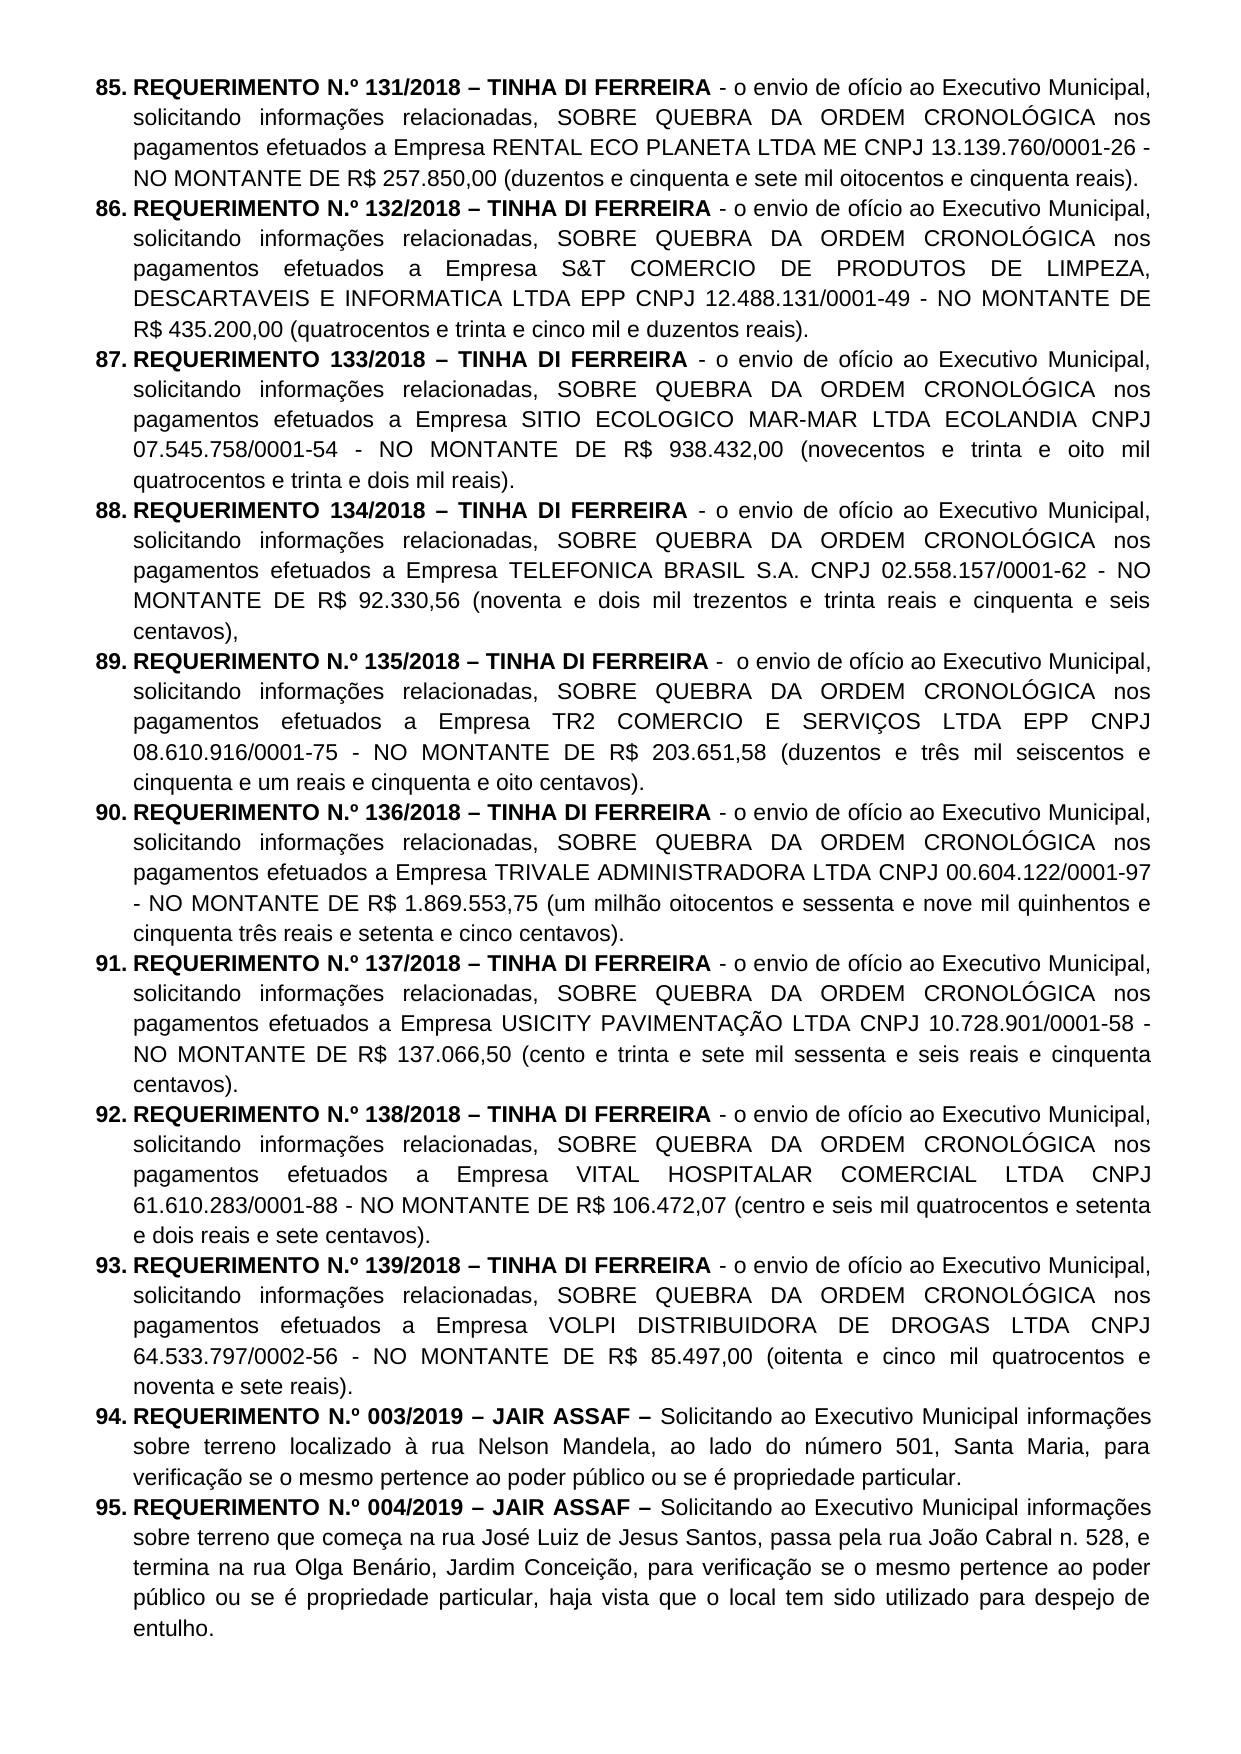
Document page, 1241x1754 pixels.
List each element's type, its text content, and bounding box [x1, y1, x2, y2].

list REQUERIMENTO N.º 136/2018 – TINHA DI FERREIRA - o envio de ofício ao Executivo Municipal, solicitando informações relacionadas, SOBRE QUEBRA DA ORDEM CRONOLÓGICA nos pagamentos efetuados a Empresa TRIVALE ADMINISTRADORA LTDA CNPJ 00.604.122/0001-97 - NO MONTANTE DE R$ 1.869.553,75 (um milhão oitocentos e sessenta e nove mil quinhentos e cinquenta três reais e setenta e cinco centavos). [95, 799, 1152, 946]
list REQUERIMENTO 134/2018 – TINHA DI FERREIRA - o envio de ofício ao Executivo Municipal, solicitando informações relacionadas, SOBRE QUEBRA DA ORDEM CRONOLÓGICA nos pagamentos efetuados a Empresa TELEFONICA BRASIL S.A. CNPJ 02.558.157/0001-62 - NO MONTANTE DE R$ 92.330,56 (noventa e dois mil trezentos e trinta reais e cinquenta e seis centavos), [95, 497, 1152, 644]
list REQUERIMENTO N.º 004/2019 – JAIR ASSAF – Solicitando ao Executivo Municipal informações sobre terreno que começa na rua José Luiz de Jesus Santos, passa pela rua João Cabral n. 528, e termina na rua Olga Benário, Jardim Conceição, para verificação se o mesmo pertence ao poder público ou se é propriedade particular, haja vista que o local tem sido utilizado para despejo de entulho. [95, 1494, 1152, 1641]
list REQUERIMENTO N.º 139/2018 – TINHA DI FERREIRA - o envio de ofício ao Executivo Municipal, solicitando informações relacionadas, SOBRE QUEBRA DA ORDEM CRONOLÓGICA nos pagamentos efetuados a Empresa VOLPI DISTRIBUIDORA DE DROGAS LTDA CNPJ 64.533.797/0002-56 - NO MONTANTE DE R$ 85.497,00 (oitenta e cinco mil quatrocentos e noventa e sete reais). [95, 1252, 1152, 1399]
list REQUERIMENTO N.º 137/2018 – TINHA DI FERREIRA - o envio de ofício ao Executivo Municipal, solicitando informações relacionadas, SOBRE QUEBRA DA ORDEM CRONOLÓGICA nos pagamentos efetuados a Empresa USICITY PAVIMENTAÇÃO LTDA CNPJ 10.728.901/0001-58 - NO MONTANTE DE R$ 137.066,50 (cento e trinta e sete mil sessenta e seis reais e cinquenta centavos). [95, 950, 1152, 1097]
list REQUERIMENTO 133/2018 – TINHA DI FERREIRA - o envio de ofício ao Executivo Municipal, solicitando informações relacionadas, SOBRE QUEBRA DA ORDEM CRONOLÓGICA nos pagamentos efetuados a Empresa SITIO ECOLOGICO MAR-MAR LTDA ECOLANDIA CNPJ 07.545.758/0001-54 - NO MONTANTE DE R$ 938.432,00 (novecentos e trinta e oito mil quatrocentos e trinta e dois mil reais). [95, 346, 1152, 493]
list REQUERIMENTO N.º 138/2018 – TINHA DI FERREIRA - o envio de ofício ao Executivo Municipal, solicitando informações relacionadas, SOBRE QUEBRA DA ORDEM CRONOLÓGICA nos pagamentos efetuados a Empresa VITAL HOSPITALAR COMERCIAL LTDA CNPJ 61.610.283/0001-88 - NO MONTANTE DE R$ 106.472,07 (centro e seis mil quatrocentos e setenta e dois reais e sete centavos). [95, 1101, 1152, 1248]
list REQUERIMENTO N.º 132/2018 – TINHA DI FERREIRA - o envio de ofício ao Executivo Municipal, solicitando informações relacionadas, SOBRE QUEBRA DA ORDEM CRONOLÓGICA nos pagamentos efetuados a Empresa S&T COMERCIO DE PRODUTOS DE LIMPEZA, DESCARTAVEIS E INFORMATICA LTDA EPP CNPJ 12.488.131/0001-49 - NO MONTANTE DE R$ 435.200,00 (quatrocentos e trinta e cinco mil e duzentos reais). [95, 195, 1152, 342]
list REQUERIMENTO N.º 135/2018 – TINHA DI FERREIRA - o envio de ofício ao Executivo Municipal, solicitando informações relacionadas, SOBRE QUEBRA DA ORDEM CRONOLÓGICA nos pagamentos efetuados a Empresa TR2 COMERCIO E SERVIÇOS LTDA EPP CNPJ 08.610.916/0001-75 - NO MONTANTE DE R$ 203.651,58 (duzentos e três mil seiscentos e cinquenta e um reais e cinquenta e oito centavos). [95, 648, 1152, 795]
list REQUERIMENTO N.º 131/2018 – TINHA DI FERREIRA - o envio de ofício ao Executivo Municipal, solicitando informações relacionadas, SOBRE QUEBRA DA ORDEM CRONOLÓGICA nos pagamentos efetuados a Empresa RENTAL ECO PLANETA LTDA ME CNPJ 13.139.760/0001-26 - NO MONTANTE DE R$ 257.850,00 (duzentos e cinquenta e sete mil oitocentos e cinquenta reais). [95, 74, 1152, 191]
list REQUERIMENTO N.º 003/2019 – JAIR ASSAF – Solicitando ao Executivo Municipal informações sobre terreno localizado à rua Nelson Mandela, ao lado do número 501, Santa Maria, para verificação se o mesmo pertence ao poder público ou se é propriedade particular. [95, 1403, 1152, 1490]
